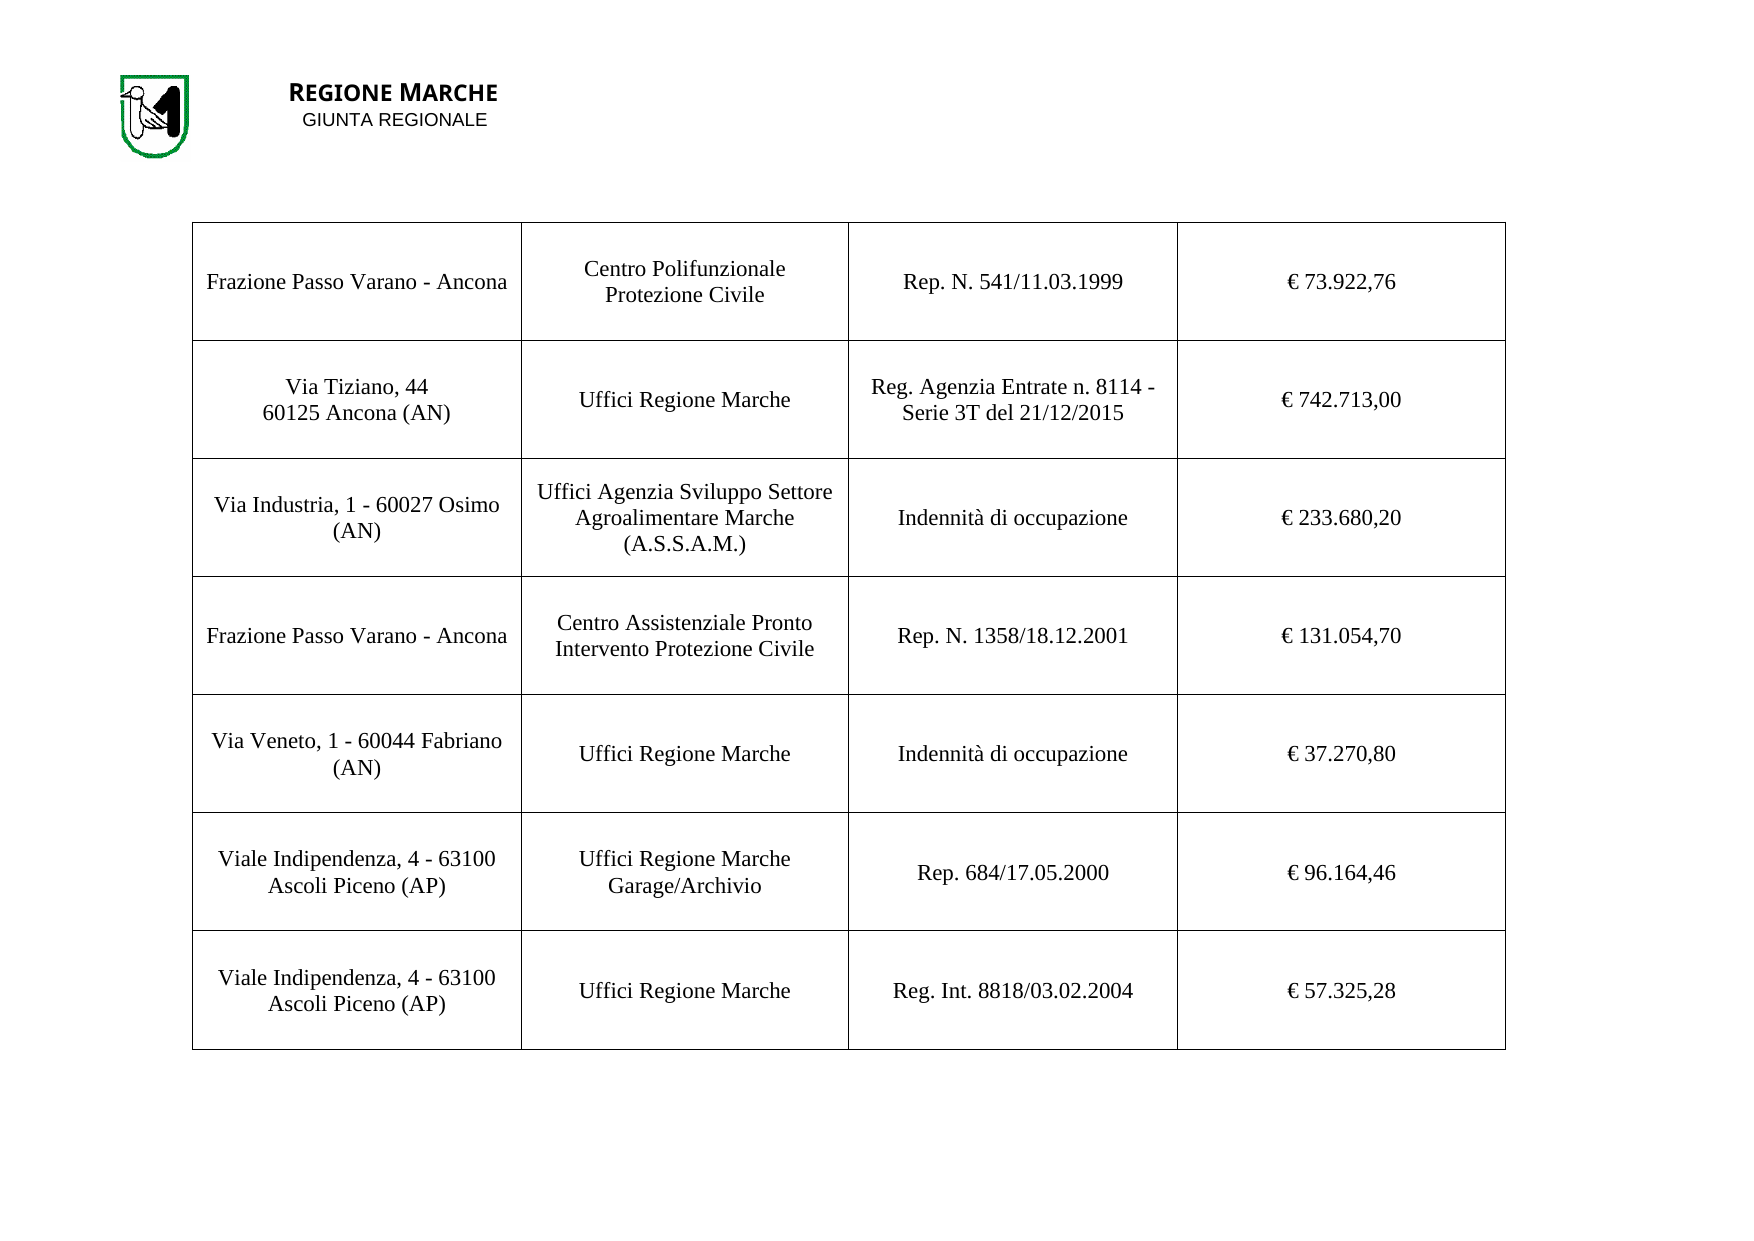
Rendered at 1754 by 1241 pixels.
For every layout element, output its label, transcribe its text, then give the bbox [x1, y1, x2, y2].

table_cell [193, 813, 521, 930]
table_cell Indennità di occupazione [849, 459, 1177, 576]
table_cell € 37.270,80 [1178, 695, 1505, 812]
table_cell € 57.325,28 [1178, 931, 1505, 1048]
table_cell Frazione Passo Varano - Ancona [193, 577, 521, 694]
table_cell Via Veneto, 1 - 60044 Fabriano (AN) [193, 695, 521, 812]
table_cell Centro Assistenziale Pronto Intervento Protezione Civile [522, 577, 848, 694]
table_cell € 131.054,70 [1178, 577, 1505, 694]
table_cell Uffici Regione Marche [522, 931, 848, 1048]
table_cell Uffici Agenzia Sviluppo Settore Agroalimentare Marche (A.S.S.A.M.) [522, 459, 848, 576]
table_cell Frazione Passo Varano - Ancona [193, 223, 521, 340]
table_cell € 73.922,76 [1178, 223, 1505, 340]
table_cell Reg. Agenzia Entrate n. 8114 - Serie 3T del 21/12/2015 [849, 341, 1177, 458]
table_cell Rep. N. 541/11.03.1999 [849, 223, 1177, 340]
table_cell € 742.713,00 [1178, 341, 1505, 458]
table_cell Rep. 684/17.05.2000 [849, 813, 1177, 930]
table_cell € 96.164,46 [1178, 813, 1505, 930]
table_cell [193, 931, 521, 1048]
table_cell Rep. N. 1358/18.12.2001 [849, 577, 1177, 694]
table_cell € 233.680,20 [1178, 459, 1505, 576]
table_cell Uffici Regione Marche [522, 695, 848, 812]
table_cell Via Tiziano, 44 60125 Ancona (AN) [193, 341, 521, 458]
table_cell Uffici Regione Marche [522, 341, 848, 458]
table_cell Reg. Int. 8818/03.02.2004 [849, 931, 1177, 1048]
table_cell Centro Polifunzionale Protezione Civile [522, 223, 848, 340]
table_cell Via Industria, 1 - 60027 Osimo (AN) [193, 459, 521, 576]
table_cell Indennità di occupazione [849, 695, 1177, 812]
table_cell Uffici Regione Marche Garage/Archivio [522, 813, 848, 930]
